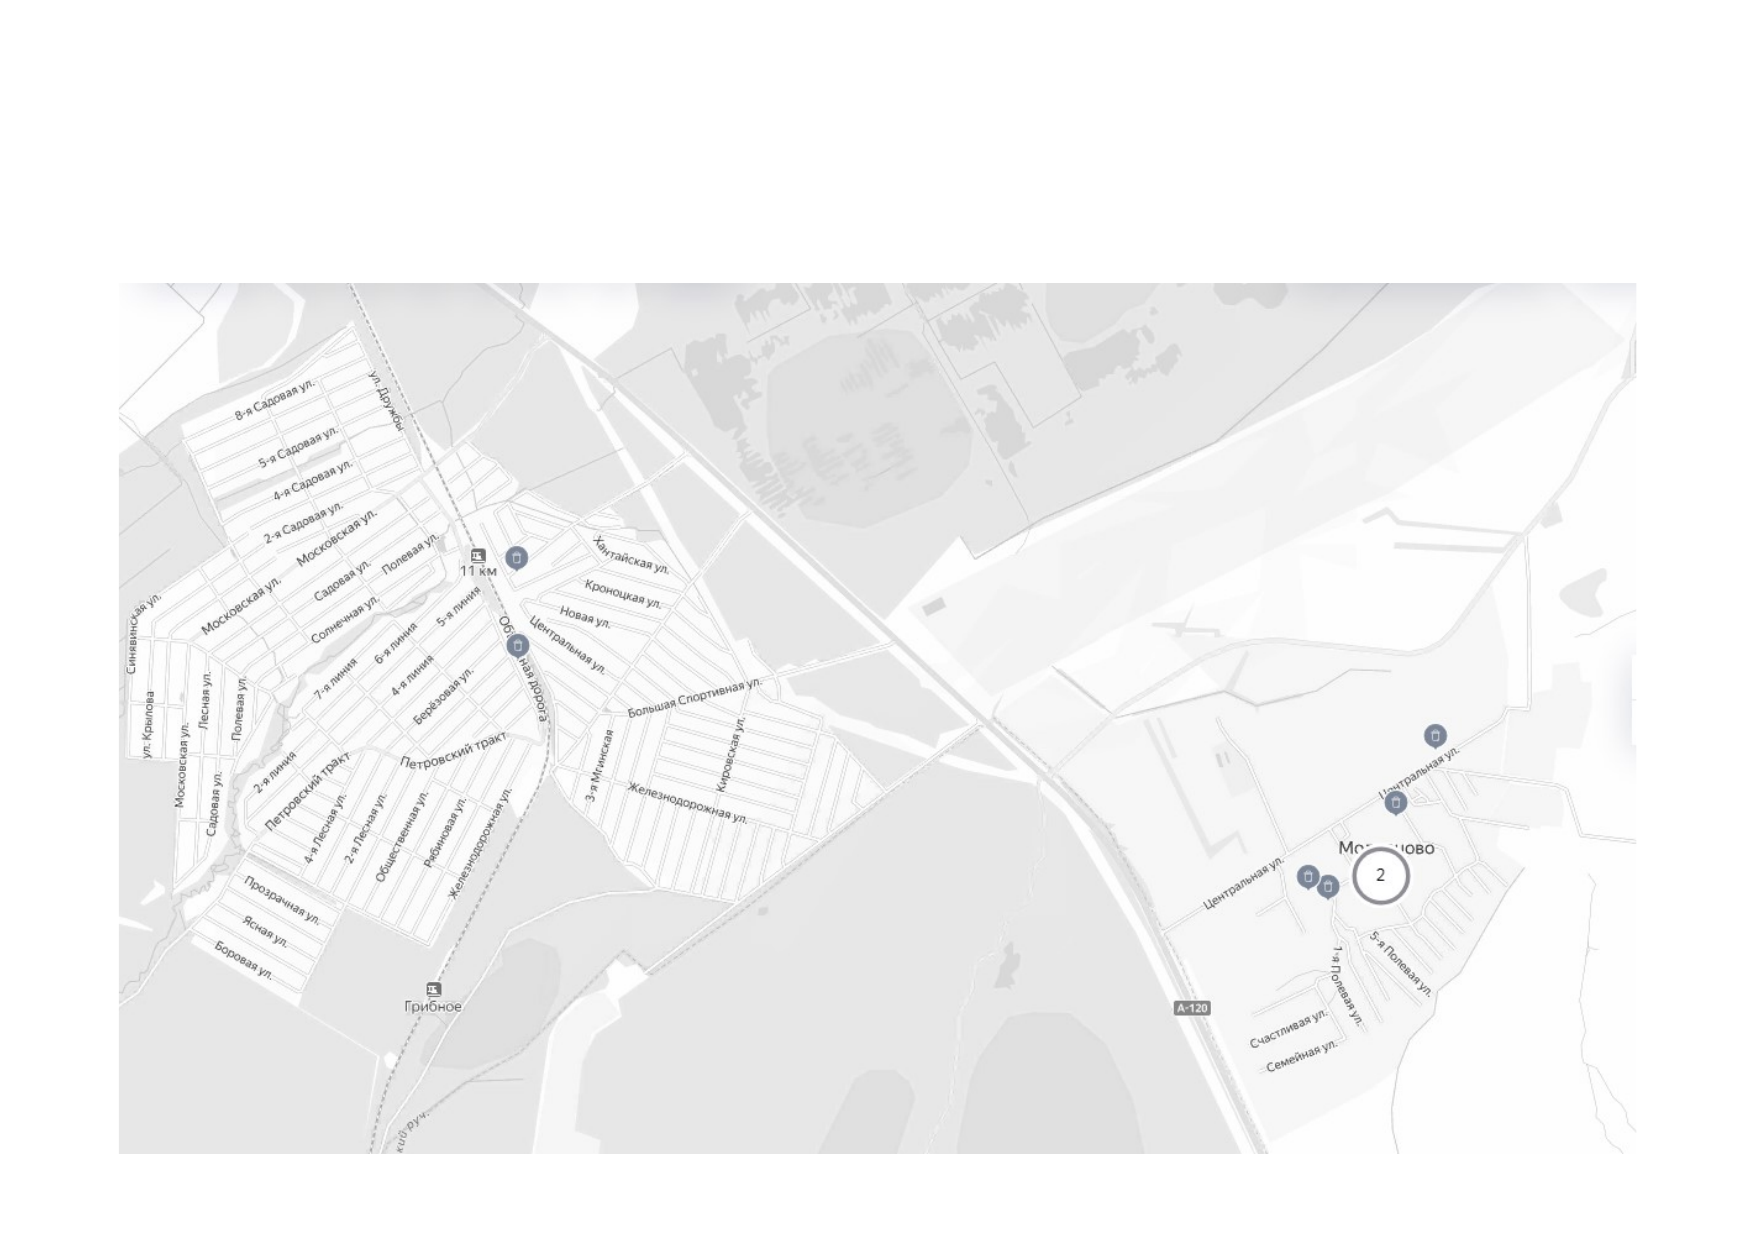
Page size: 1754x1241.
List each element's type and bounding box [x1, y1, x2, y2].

picture [118, 283, 1637, 1154]
